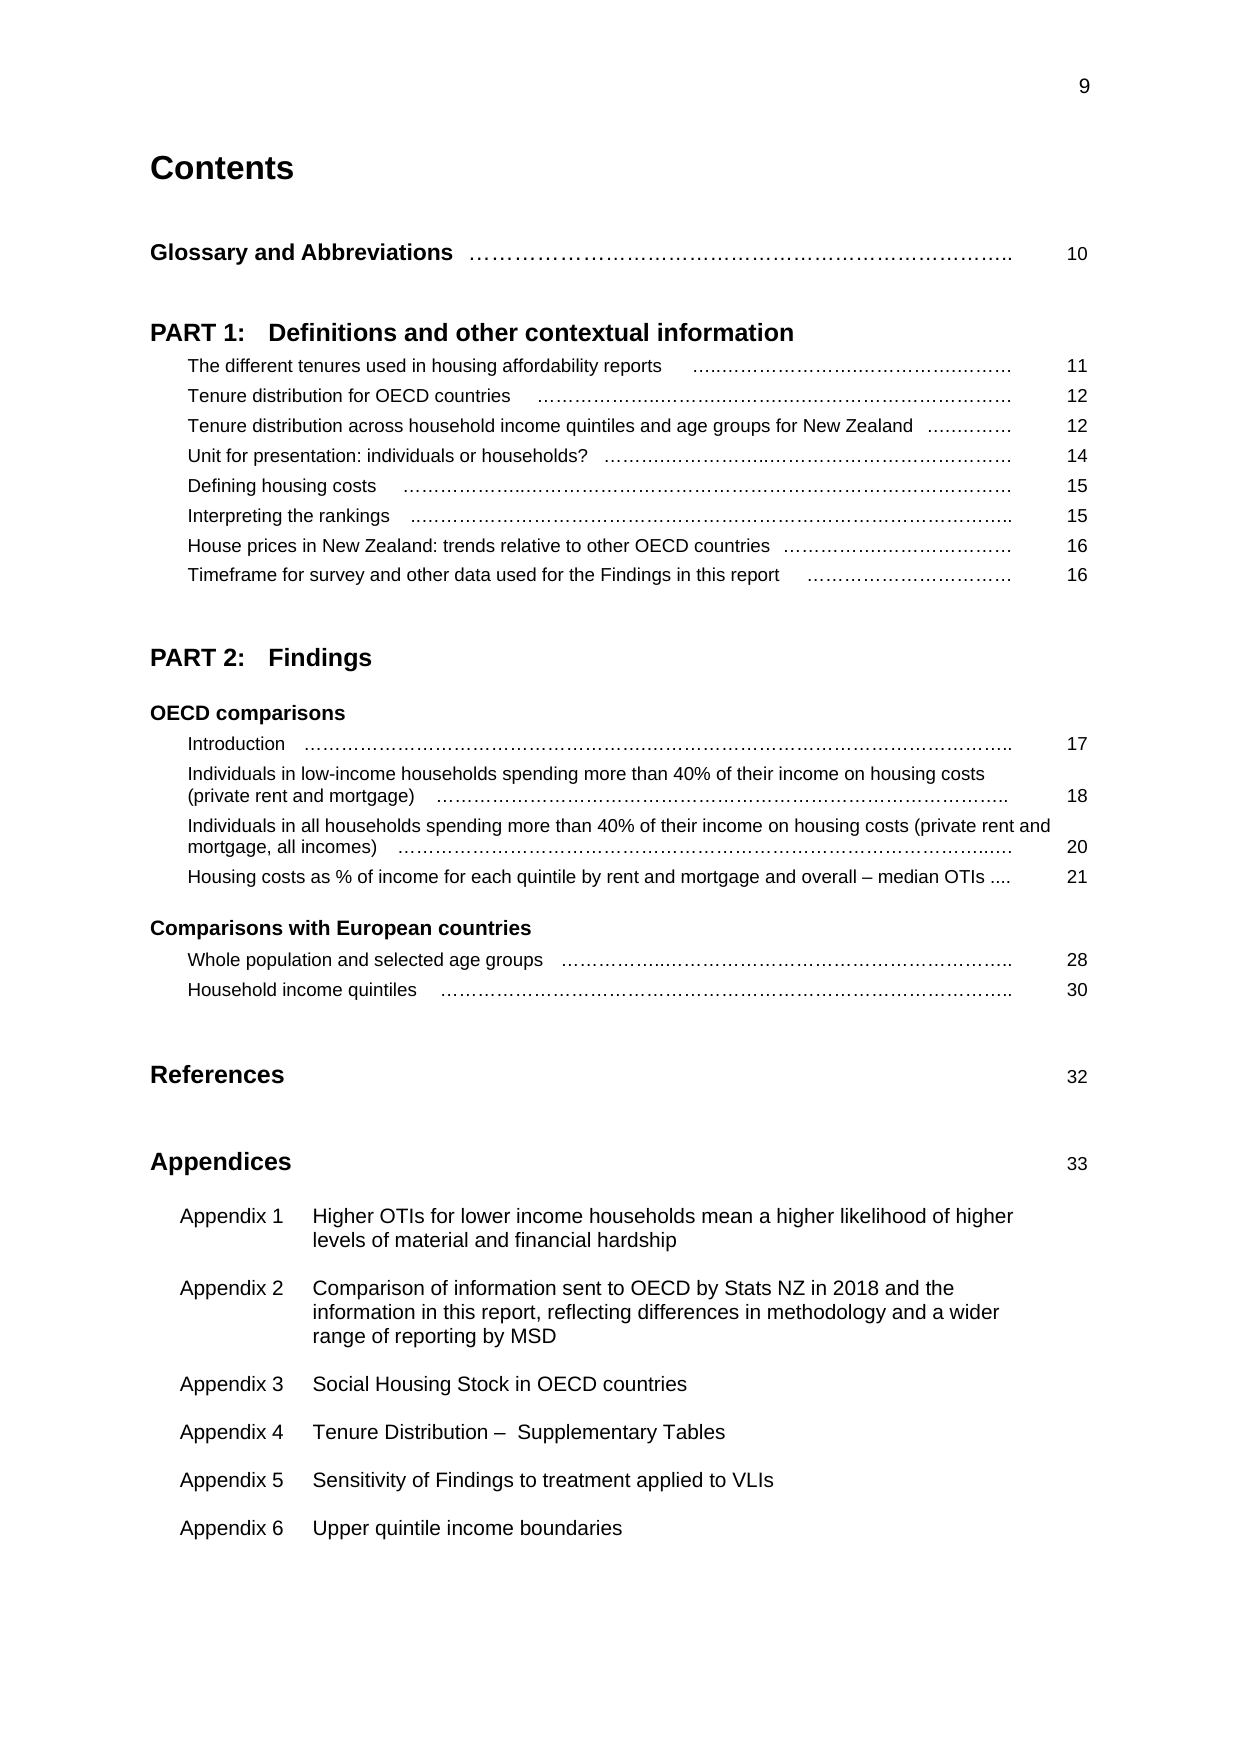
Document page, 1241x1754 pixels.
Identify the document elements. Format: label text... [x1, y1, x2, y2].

text OECD comparisons [150, 701, 1090, 725]
text Interpreting the rankings ..………………………………………………………………………………….. 15 [187, 504, 1090, 526]
text Glossary and Abbreviations ………………………………………………………………….. 10 [150, 239, 1090, 265]
text Whole population and selected age groups ……………..……………………………………………….. 28 [187, 948, 1090, 970]
text Timeframe for survey and other data used for the Findings in this report …………………………… 16 [187, 564, 1090, 586]
text Household income quintiles ……………………………………………………………………………….. 30 [187, 978, 1090, 1000]
text Appendix 3 Social Housing Stock in OECD countries [179, 1372, 1021, 1396]
text The different tenures used in housing affordability reports …..………………….…………….……… 11 [187, 355, 1090, 377]
text Individuals in low-income households spending more than 40% of their income on housing costs [187, 763, 1090, 784]
text Tenure distribution across household income quintiles and age groups for New Zealand .….……… 12 [187, 415, 1090, 436]
text Comparisons with European countries [150, 916, 1090, 940]
text Housing costs as % of income for each quintile by rent and mortgage and overall – median OTIs .... 21 [187, 866, 1090, 887]
text Appendix 4 Tenure Distribution – Supplementary Tables [179, 1420, 1021, 1444]
text Introduction ……………………………………………….………………………………………………….. 17 [187, 733, 1090, 755]
text PART 1: Definitions and other contextual information [150, 318, 1090, 347]
text Appendix 1 Higher OTIs for lower income households mean a higher likelihood of higher levels of material and financial hardship [179, 1204, 1021, 1252]
text House prices in New Zealand: trends relative to other OECD countries …………….………………… 16 [187, 534, 1090, 556]
text PART 2: Findings [150, 643, 1090, 672]
text Contents [150, 148, 1090, 186]
text Appendix 5 Sensitivity of Findings to treatment applied to VLIs [179, 1468, 1021, 1492]
text (private rent and mortgage) ……………………………………………………………………………….. 18 [187, 784, 1090, 806]
text Tenure distribution for OECD countries ………………..……….……….….…………………………… 12 [187, 385, 1090, 406]
text Unit for presentation: individuals or households? ……….……………..………………………………… 14 [187, 445, 1090, 466]
text Appendix 2 Comparison of information sent to OECD by Stats NZ in 2018 and the information in this report, reflecting differences in methodology and a wider range of reporting by MSD [179, 1276, 1021, 1348]
text Appendix 6 Upper quintile income boundaries [179, 1516, 1021, 1539]
text Appendices 33 [150, 1147, 1090, 1175]
text Individuals in all households spending more than 40% of their income on housing costs (private rent and mortgage, all incomes) …………………………………………………………………………………..…. 20 [187, 814, 1090, 858]
text References 32 [150, 1060, 1090, 1089]
text Defining housing costs ………………..…………………………………………………………………… 15 [187, 474, 1090, 496]
